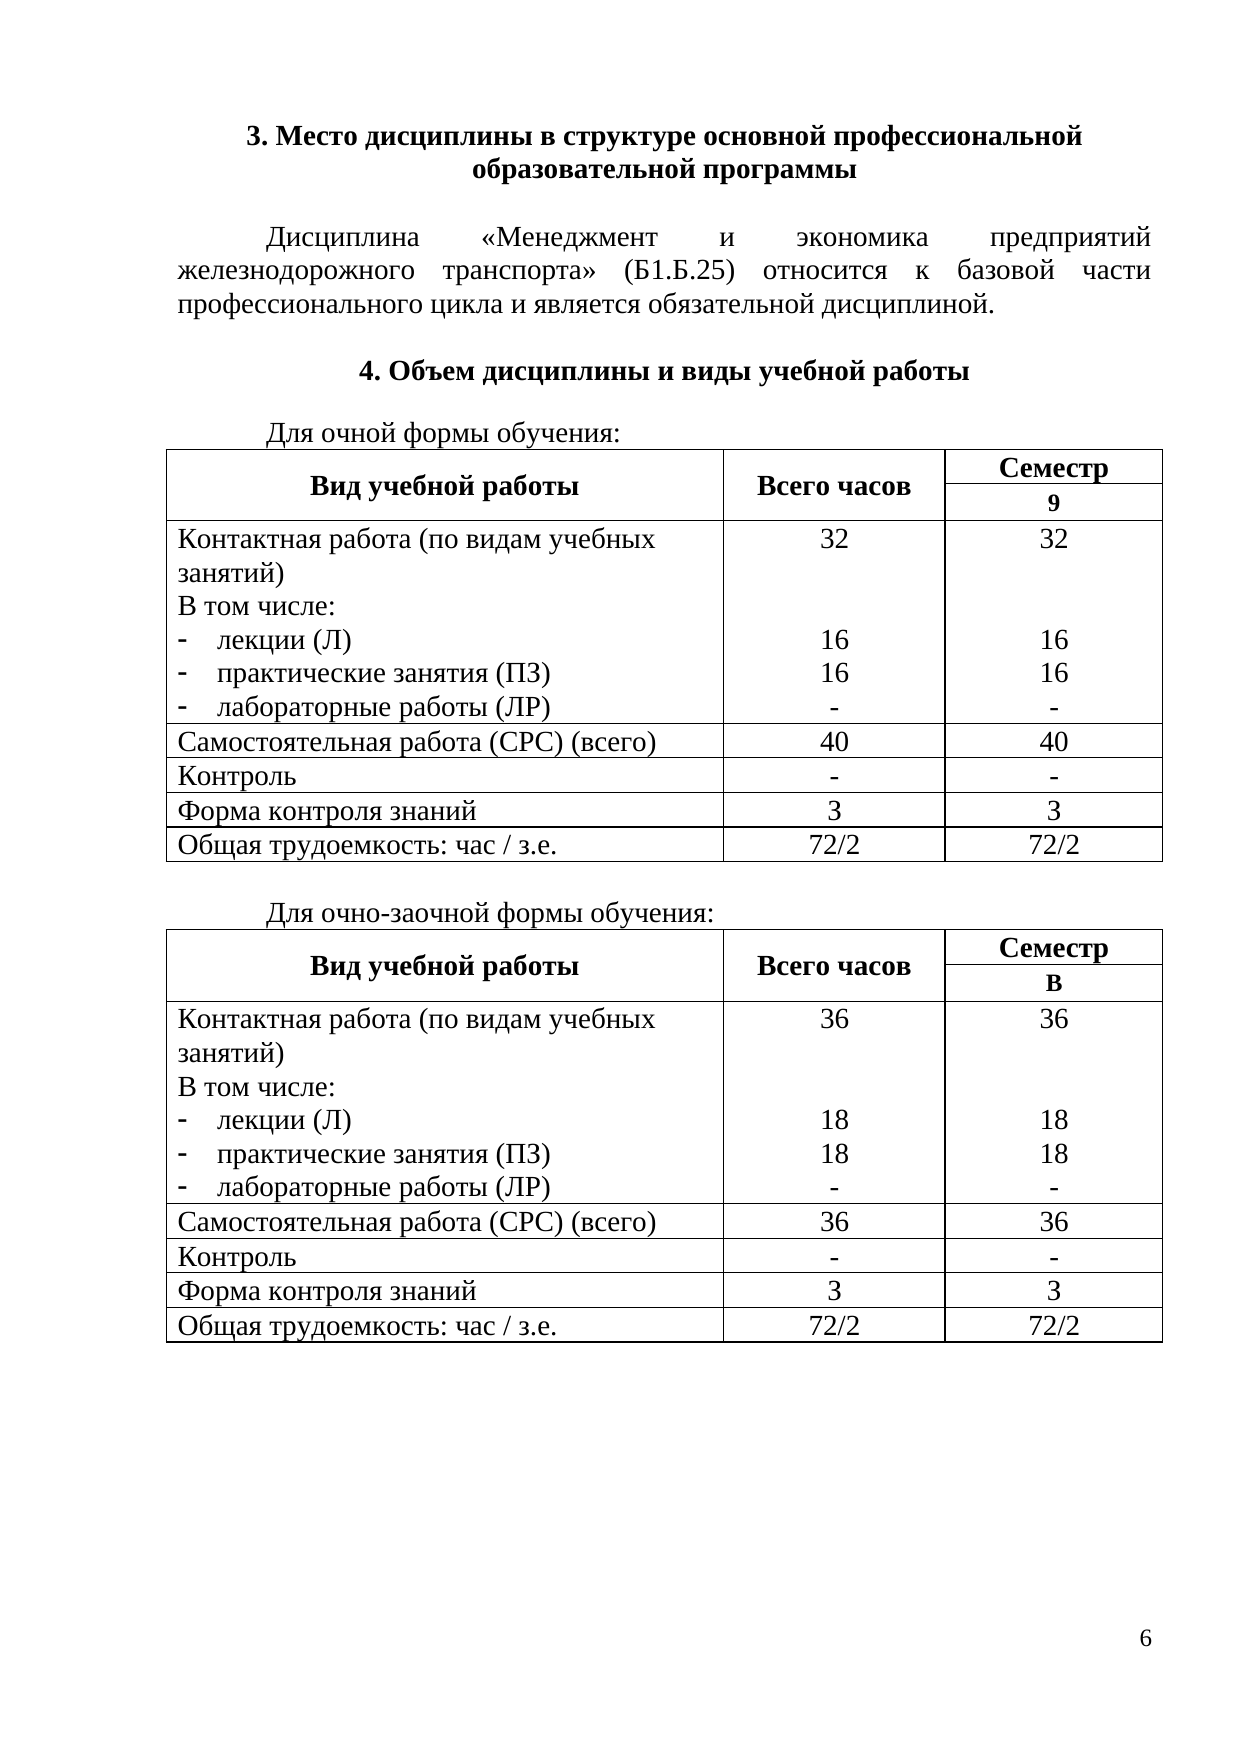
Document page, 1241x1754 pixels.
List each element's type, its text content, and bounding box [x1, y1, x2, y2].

table_cell Контактная работа (по видам учебных занятий) В том числе: лекции (Л) практические занятия (ПЗ) лабораторные работы (ЛР) [167, 1002, 723, 1203]
table_cell 36 18 18 - [724, 1002, 944, 1203]
table_cell Самостоятельная работа (СРС) (всего) [167, 724, 723, 757]
text Дисциплина «Менеджмент и экономика предприятий железнодорожного транспорта» (Б1.Б.25) относится к базовой части профессионального цикла и является обязательной дисциплиной. [177, 219, 496, 252]
table_cell З [724, 1273, 944, 1307]
table_cell Контроль [167, 758, 723, 792]
table_header Семестр [946, 930, 1162, 964]
text Для очной формы обучения: [177, 415, 1152, 449]
table_header Семестр [946, 450, 1162, 483]
table_cell Самостоятельная работа (СРС) (всего) [167, 1204, 723, 1238]
table_cell 36 [724, 1204, 944, 1238]
table_cell З [946, 793, 1162, 826]
table_cell - [724, 1239, 944, 1272]
table_cell - [946, 1239, 1162, 1272]
table_cell 40 [724, 724, 944, 757]
table_cell Общая трудоемкость: час / з.е. [167, 828, 723, 861]
table_header Вид учебной работы [167, 450, 723, 520]
text Дисциплина «Менеджмент и экономика предприятий железнодорожного транспорта» (Б1.Б.25) относится к базовой части профессионального цикла и является обязательной дисциплиной. [177, 252, 1152, 319]
table_header Всего часов [724, 450, 944, 520]
text 3. Место дисциплины в структуре основной профессиональной образовательной программы [177, 118, 1152, 185]
table_cell Форма контроля знаний [167, 793, 723, 826]
table_cell З [724, 793, 944, 826]
table_cell - [724, 758, 944, 792]
text 4. Объем дисциплины и виды учебной работы [177, 353, 1152, 386]
table_cell Контактная работа (по видам учебных занятий) В том числе: лекции (Л) практические занятия (ПЗ) лабораторные работы (ЛР) [167, 521, 723, 723]
table_cell 32 16 16 - [946, 521, 1162, 723]
table_cell Контроль [167, 1239, 723, 1272]
table_cell 72/2 [724, 1308, 944, 1341]
table_header Вид учебной работы [167, 930, 723, 1001]
table_cell Форма контроля знаний [167, 1273, 723, 1307]
table_cell 32 16 16 - [724, 521, 944, 723]
table_cell - [946, 758, 1162, 792]
table_cell 40 [946, 724, 1162, 757]
table_cell 72/2 [946, 828, 1162, 861]
table_cell 72/2 [724, 828, 944, 861]
table_cell З [946, 1273, 1162, 1307]
table_cell 9 [946, 484, 1162, 520]
table_cell 72/2 [946, 1308, 1162, 1341]
table_cell В [946, 965, 1162, 1001]
table_cell 36 18 18 - [946, 1002, 1162, 1203]
text Для очно-заочной формы обучения: [177, 896, 1152, 929]
table_header Всего часов [724, 930, 944, 1001]
table_cell Общая трудоемкость: час / з.е. [167, 1308, 723, 1341]
table_cell 36 [946, 1204, 1162, 1238]
